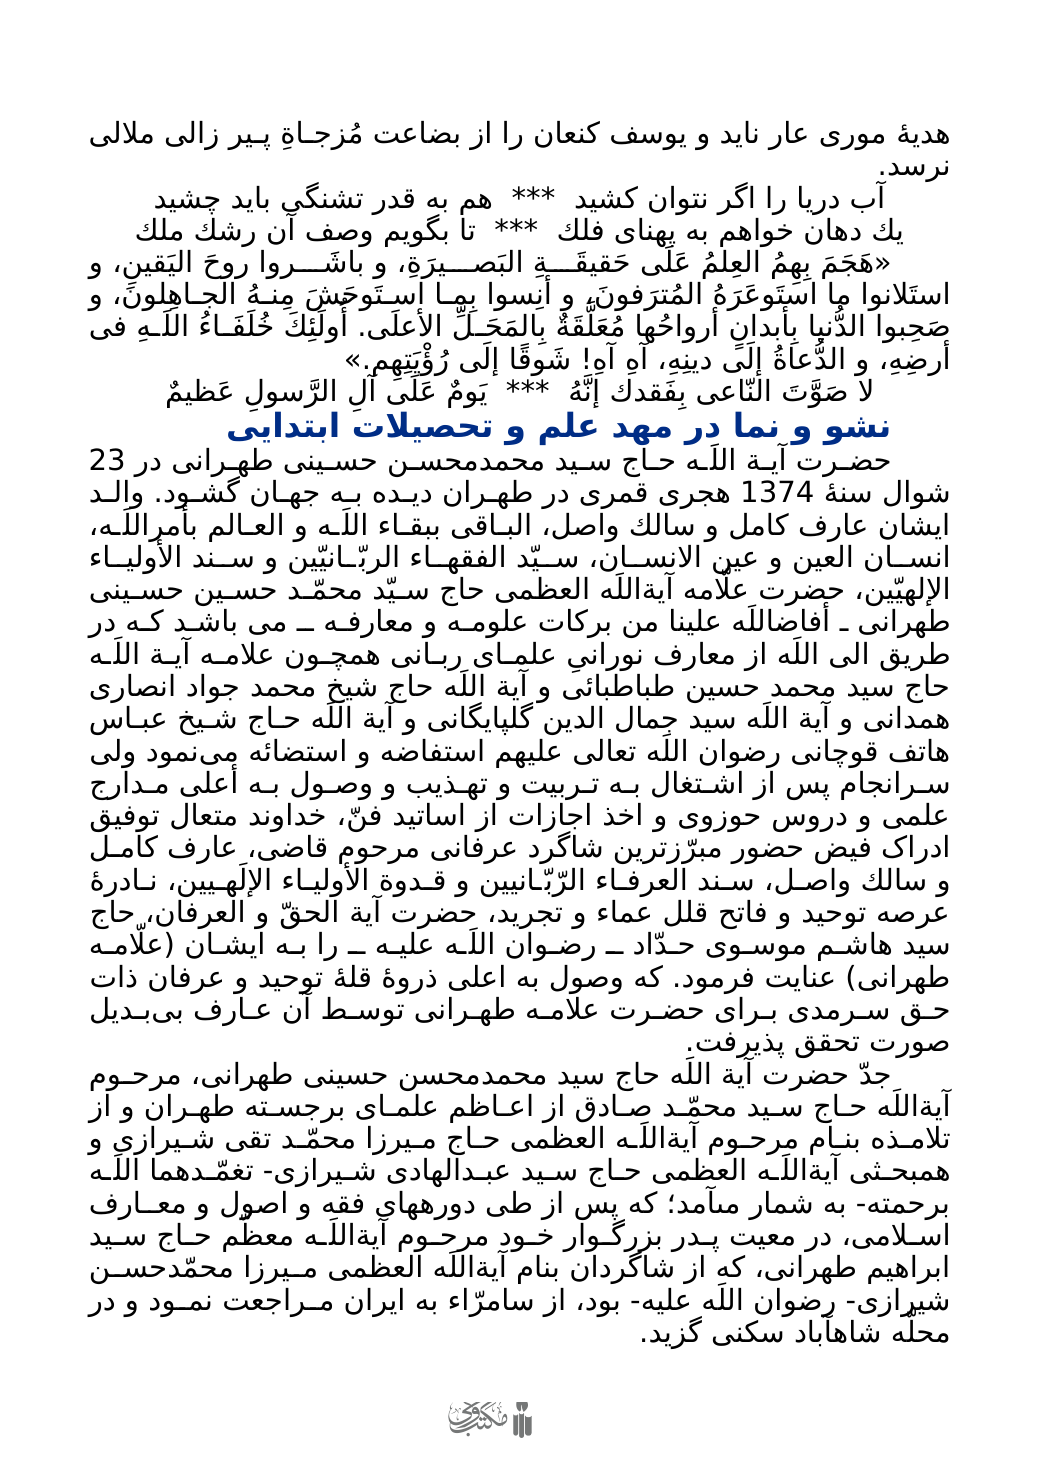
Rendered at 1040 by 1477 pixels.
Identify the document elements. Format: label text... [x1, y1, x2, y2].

text جدّ حضرت آیة اللَه حاج سید محمد‌محسن حسینی طهرانی، مرحوم آيةاللَه حاج سيد محمّد صادق از اعاظم علماى برجسته طهران و از تلامذه بنام مرحوم آيةاللَه العظمى حاج ميرزا محمّد تقى شيرازى و همبحثى آيةاللَه العظمى حاج سيد عبدالهادى شيرازى- تغمّدهما اللَه برحمته- به شمار مىآمد؛ كه پس از طى دورههاى فقه و اصول و معارف اسلامى، در معيت پدر بزرگوار خود مرحوم آيةاللَه معظّم حاج سيد ابراهيم طهرانى، كه از شاگردان بنام آيةاللَه العظمى ميرزا محمّدحسن شيرازى- رضوان اللَه عليه- بود، از سامرّاء به ايران مراجعت نمود و در محلّه شاهآباد سكنى گزيد. [89, 1058, 951, 1349]
subtitle نشو و نما در مهد علم و تحصیلات ابتدایی [148, 408, 892, 445]
text لا صَوَّتَ النّاعى بِفَقدك إنَّهُ *** يَومٌ عَلَى آلِ الرَّسولِ عَظيمٌ [89, 376, 951, 408]
text حضرت آیة اللَه حاج سید محمدمحسن حسینی طهرانی در 23 شوال سنۀ 1374 هجری قمری در طهران دیده به جهان گشود. والد ایشان عارف کامل و سالك واصل، الباقى ببقاء اللَه و العالم بأمراللَه، انسان العين و عين الانسان، سيّد الفقهاء الربّانيّين و سند الأولياء الإلهيّين، حضرت علّامه آيةاللَه العظمى حاج سيّد محمّد حسين حسينى طهرانى ـ أفاضاللَه علينا من بركات علومه و معارفه ـ می باشد که در طریق الی اللَه از معارف نورانیِ علمای ربانی همچون علامه آیة اللَه حاج سید محمد حسین طباطبائی و آیة اللَه حاج شیخ محمد جواد انصاری همدانی و آیة اللَه سید جمال الدین گلپایگانی و آیة اللَه حاج شیخ عباس هاتف قوچانی رضوان اللَه تعالی علیهم استفاضه و استضائه می‌نمود ولی سرانجام پس از اشتغال به تربيت و تهذيب و وصول به أعلى مدارج علمى و دروس حوزوى و اخذ اجازات از اساتيد فنّ، خداوند متعال توفيق ادراک فيض حضور مبرّزترين شاگرد عرفانى مرحوم قاضى، عارف كامل و سالك واصل، سند العرفاء الرّبّانيين و قدوة الأولياء الإلَهيين، نادرۀ عرصه توحيد و فاتح قلل عماء و تجريد، حضرت آية الحقّ و العرفان، حاج سيد هاشم موسوى حدّاد ـ رضوان اللَه عليه ـ را به ايشان (علّامه طهرانى) عنايت فرمود. که وصول به اعلی ذروۀ قلۀ توحید و عرفان ذات حق سرمدی برای حضرت علامه طهرانی توسط آن عارف بی‌بدیل صورت تحقق پذیرفت. [89, 445, 951, 1058]
text يك دهان خواهم به پهناى فلك *** تا بگويم وصف آن رشك ملك [89, 215, 951, 247]
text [89, 118, 951, 183]
picture [443, 1402, 537, 1438]
text «هَجَمَ بِهِمُ العِلمُ عَلَى حَقيقَةِ البَصيرَةِ، و باشَروا روحَ اليَقينِ، و استَلانوا ما استَوعَرَهُ المُترَفونَ، و أنِسوا بِما استَوحَشَ مِنهُ الجاهِلونَ، و صَحِبوا الدُّنيا بِأبدانٍ أرواحُها مُعَلَّقَةٌ بِالمَحَلِّ الأعلَى. أُولَئِكَ خُلَفَاءُ اللَهِ فى أرضِهِ، و الدُّعاةُ إلَى دينِهِ، آهِ آهِ! شَوقًا إلَى رُؤْيَتِهِم.» [89, 247, 951, 376]
text آب دريا را اگر نتوان كشيد *** هم به قدر تشنگى بايد چشيد [89, 183, 951, 215]
